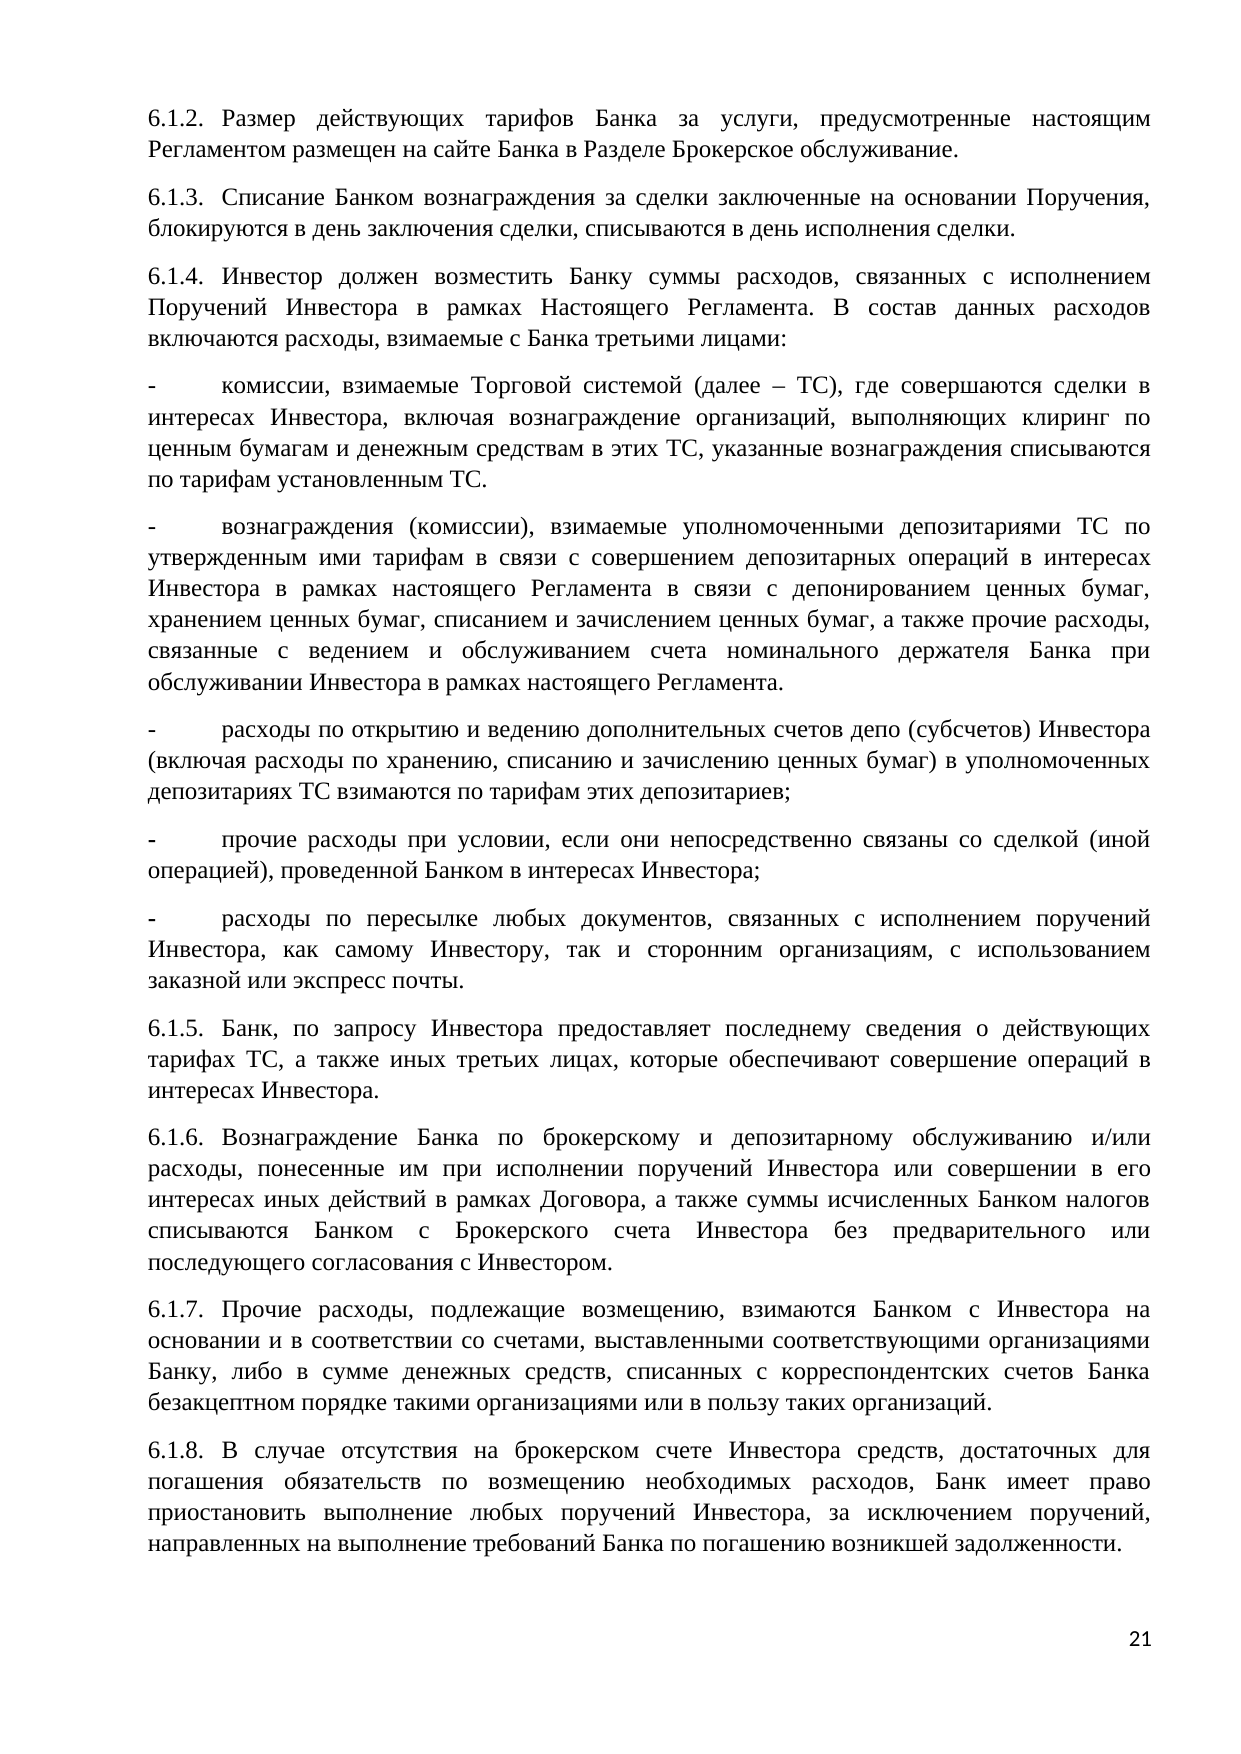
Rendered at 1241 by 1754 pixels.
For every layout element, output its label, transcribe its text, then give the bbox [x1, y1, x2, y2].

text - прочие расходы при условии, если они непосредственно связаны со сделкой (иной операцией), проведенной Банком в интересах Инвестора; [148, 824, 1152, 884]
text 6.1.2. Размер действующих тарифов Банка за услуги, предусмотренные настоящим Регламентом размещен на сайте Банка в Разделе Брокерское обслуживание. [148, 103, 1152, 163]
text - расходы по открытию и ведению дополнительных счетов депо (субсчетов) Инвестора (включая расходы по хранению, списанию и зачислению ценных бумаг) в уполномоченных депозитариях ТС взимаются по тарифам этих депозитариев; [148, 714, 1152, 805]
text 6.1.4. Инвестор должен возместить Банку суммы расходов, связанных с исполнением Поручений Инвестора в рамках Настоящего Регламента. В состав данных расходов включаются расходы, взимаемые с Банка третьими лицами: [148, 261, 1152, 352]
text 6.1.5. Банк, по запросу Инвестора предоставляет последнему сведения о действующих тарифах ТС, а также иных третьих лицах, которые обеспечивают совершение операций в интересах Инвестора. [148, 1013, 1152, 1103]
text 6.1.8. В случае отсутствия на брокерском счете Инвестора средств, достаточных для погашения обязательств по возмещению необходимых расходов, Банк имеет право приостановить выполнение любых поручений Инвестора, за исключением поручений, направленных на выполнение требований Банка по погашению возникшей задолженности. [148, 1435, 1152, 1557]
text - комиссии, взимаемые Торговой системой (далее – ТС), где совершаются сделки в интересах Инвестора, включая вознаграждение организаций, выполняющих клиринг по ценным бумагам и денежным средствам в этих ТС, указанные вознаграждения списываются по тарифам установленным ТС. [148, 371, 1152, 492]
text - расходы по пересылке любых документов, связанных с исполнением поручений Инвестора, как самому Инвестору, так и сторонним организациям, с использованием заказной или экспресс почты. [148, 903, 1152, 994]
text 6.1.3. Списание Банком вознаграждения за сделки заключенные на основании Поручения, блокируются в день заключения сделки, списываются в день исполнения сделки. [148, 182, 1152, 242]
text 6.1.6. Вознаграждение Банка по брокерскому и депозитарному обслуживанию и/или расходы, понесенные им при исполнении поручений Инвестора или совершении в его интересах иных действий в рамках Договора, а также суммы исчисленных Банком налогов списываются Банком с Брокерского счета Инвестора без предварительного или последующего согласования с Инвестором. [148, 1122, 1152, 1275]
text 6.1.7. Прочие расходы, подлежащие возмещению, взимаются Банком с Инвестора на основании и в соответствии со счетами, выставленными соответствующими организациями Банку, либо в сумме денежных средств, списанных с корреспондентских счетов Банка безакцептном порядке такими организациями или в пользу таких организаций. [148, 1294, 1152, 1416]
text - вознаграждения (комиссии), взимаемые уполномоченными депозитариями ТС по утвержденным ими тарифам в связи с совершением депозитарных операций в интересах Инвестора в рамках настоящего Регламента в связи с депонированием ценных бумаг, хранением ценных бумаг, списанием и зачислением ценных бумаг, а также прочие расходы, связанные с ведением и обслуживанием счета номинального держателя Банка при обслуживании Инвестора в рамках настоящего Регламента. [148, 511, 1152, 695]
